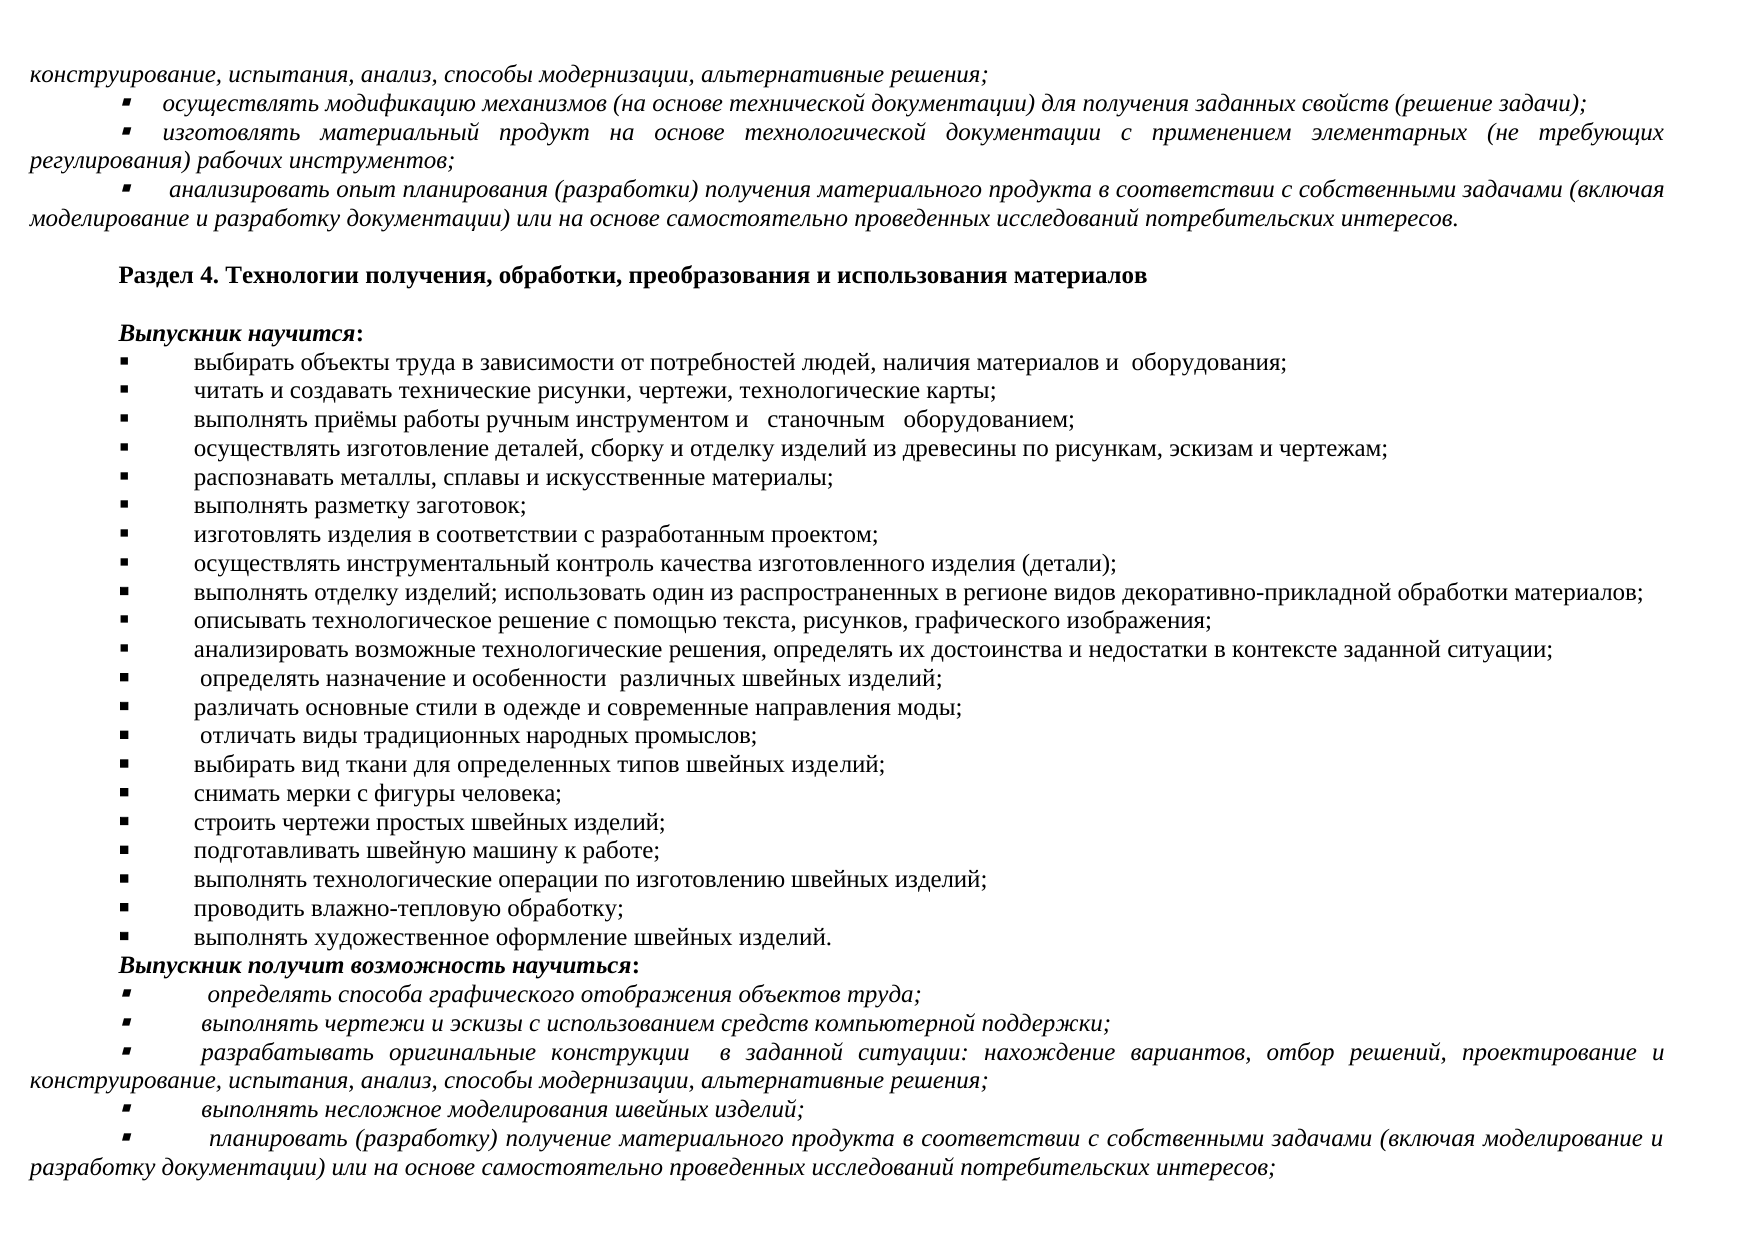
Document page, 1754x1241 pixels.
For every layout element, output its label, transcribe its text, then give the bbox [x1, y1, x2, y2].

list отличать виды традиционных народных промыслов; [29, 720, 1665, 749]
list выбирать вид ткани для определенных типов швейных изделий; [29, 749, 1665, 778]
list осуществлять изготовление деталей, сборку и отделку изделий из древесины по рисункам, эскизам и чертежам; [29, 433, 1665, 462]
list выполнять разметку заготовок; [29, 490, 1665, 519]
list осуществлять инструментальный контроль качества изготовленного изделия (детали); [29, 548, 1665, 577]
list различать основные стили в одежде и современные направления моды; [29, 692, 1665, 720]
list описывать технологическое решение с помощью текста, рисунков, графического изображения; [29, 605, 1665, 634]
text Выпускник получит возможность научиться: [29, 950, 1665, 979]
list выполнять чертежи и эскизы с использованием средств компьютерной поддержки; [29, 1008, 1665, 1037]
list подготавливать швейную машину к работе; [29, 835, 1665, 864]
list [29, 59, 1665, 88]
list анализировать возможные технологические решения, определять их достоинства и недостатки в контексте заданной ситуации; [29, 634, 1665, 663]
list определять назначение и особенности различных швейных изделий; [29, 663, 1665, 692]
list анализировать опыт планирования (разработки) получения материального продукта в соответствии с собственными задачами (включая моделирование и разработку документации) или на основе самостоятельно проведенных исследований потребительских интересов. [29, 174, 1665, 232]
text Выпускник научится: [29, 318, 1665, 347]
list выбирать объекты труда в зависимости от потребностей людей, наличия материалов и оборудования; [29, 347, 1665, 375]
text Раздел 4. Технологии получения, обработки, преобразования и использования материалов [29, 260, 1665, 289]
list осуществлять модификацию механизмов (на основе технической документации) для получения заданных свойств (решение задачи); [29, 88, 1665, 117]
list изготовлять материальный продукт на основе технологической документации с применением элементарных (не требующих регулирования) рабочих инструментов; [29, 117, 1665, 174]
list планировать (разработку) получение материального продукта в соответствии с собственными задачами (включая моделирование и разработку документации) или на основе самостоятельно проведенных исследований потребительских интересов; [29, 1123, 1665, 1180]
list распознавать металлы, сплавы и искусственные материалы; [29, 462, 1665, 490]
list читать и создавать технические рисунки, чертежи, технологические карты; [29, 375, 1665, 404]
list выполнять несложное моделирования швейных изделий; [29, 1094, 1665, 1123]
list определять способа графического отображения объектов труда; [29, 979, 1665, 1008]
list проводить влажно-тепловую обработку; [29, 893, 1665, 922]
list выполнять отделку изделий; использовать один из распространенных в регионе видов декоративно-прикладной обработки материалов; [29, 577, 1665, 605]
list выполнять приёмы работы ручным инструментом и станочным оборудованием; [29, 404, 1665, 433]
list выполнять технологические операции по изготовлению швейных изделий; [29, 864, 1665, 893]
list строить чертежи простых швейных изделий; [29, 807, 1665, 835]
list изготовлять изделия в соответствии с разработанным проектом; [29, 519, 1665, 548]
list выполнять художественное оформление швейных изделий. [29, 922, 1665, 950]
list снимать мерки с фигуры человека; [29, 778, 1665, 807]
